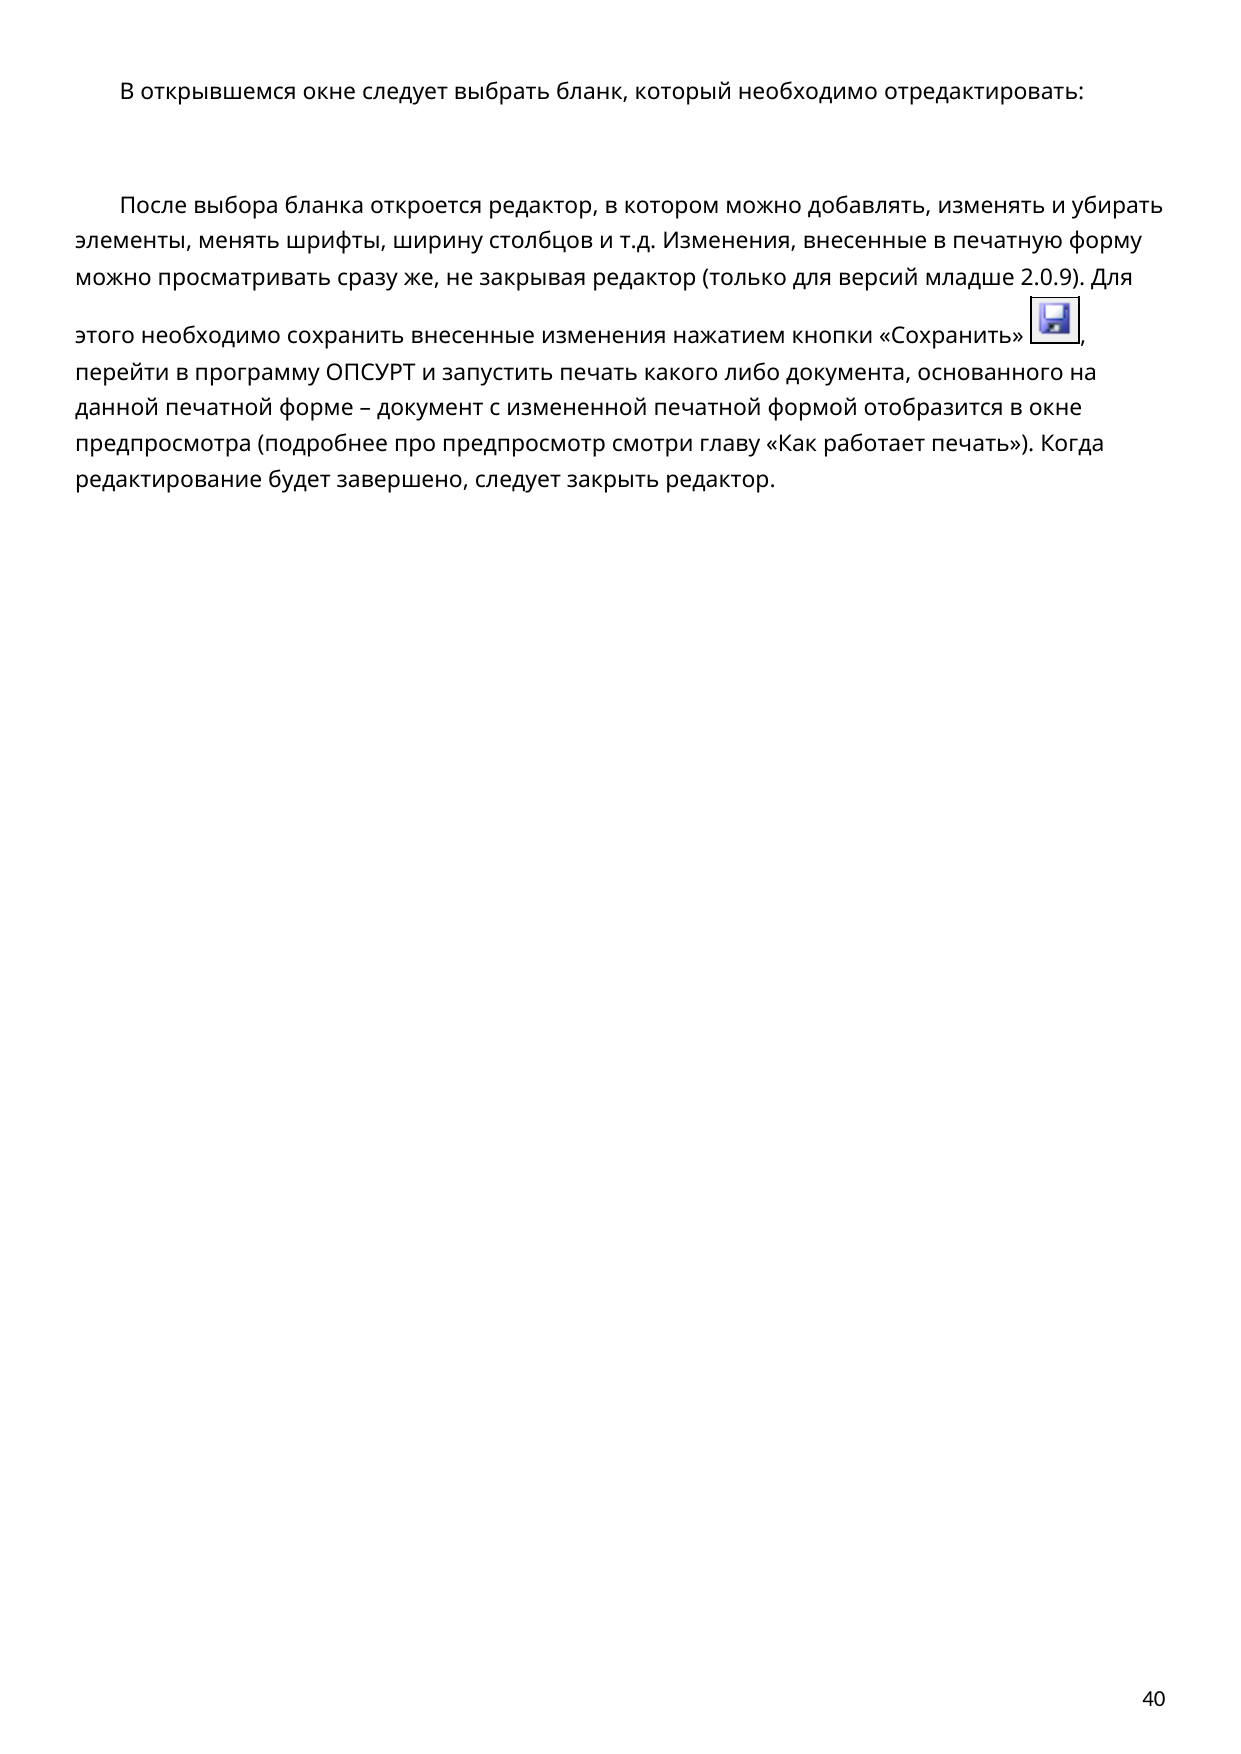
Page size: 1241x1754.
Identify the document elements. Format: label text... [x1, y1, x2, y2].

picture [1032, 298, 1078, 342]
text В открывшемся окне следует выбрать бланк, который необходимо отредактировать: [75, 75, 1165, 106]
text После выбора бланка откроется редактор, в котором можно добавлять, изменять и убирать элементы, менять шрифты, ширину столбцов и т.д. Изменения, внесенные в печатную форму можно просматривать сразу же, не закрывая редактор (только для версий младше 2.0.9). Для этого необходимо сохранить внесенные изменения нажатием кнопки «Сохранить» , перейти в программу ОПСУРТ и запустить печать какого либо документа, основанного на данной печатной форме – документ с измененной печатной формой отобразится в окне предпросмотра (подробнее про предпросмотр смотри главу «Как работает печать»). Когда редактирование будет завершено, следует закрыть редактор. [75, 188, 1165, 494]
